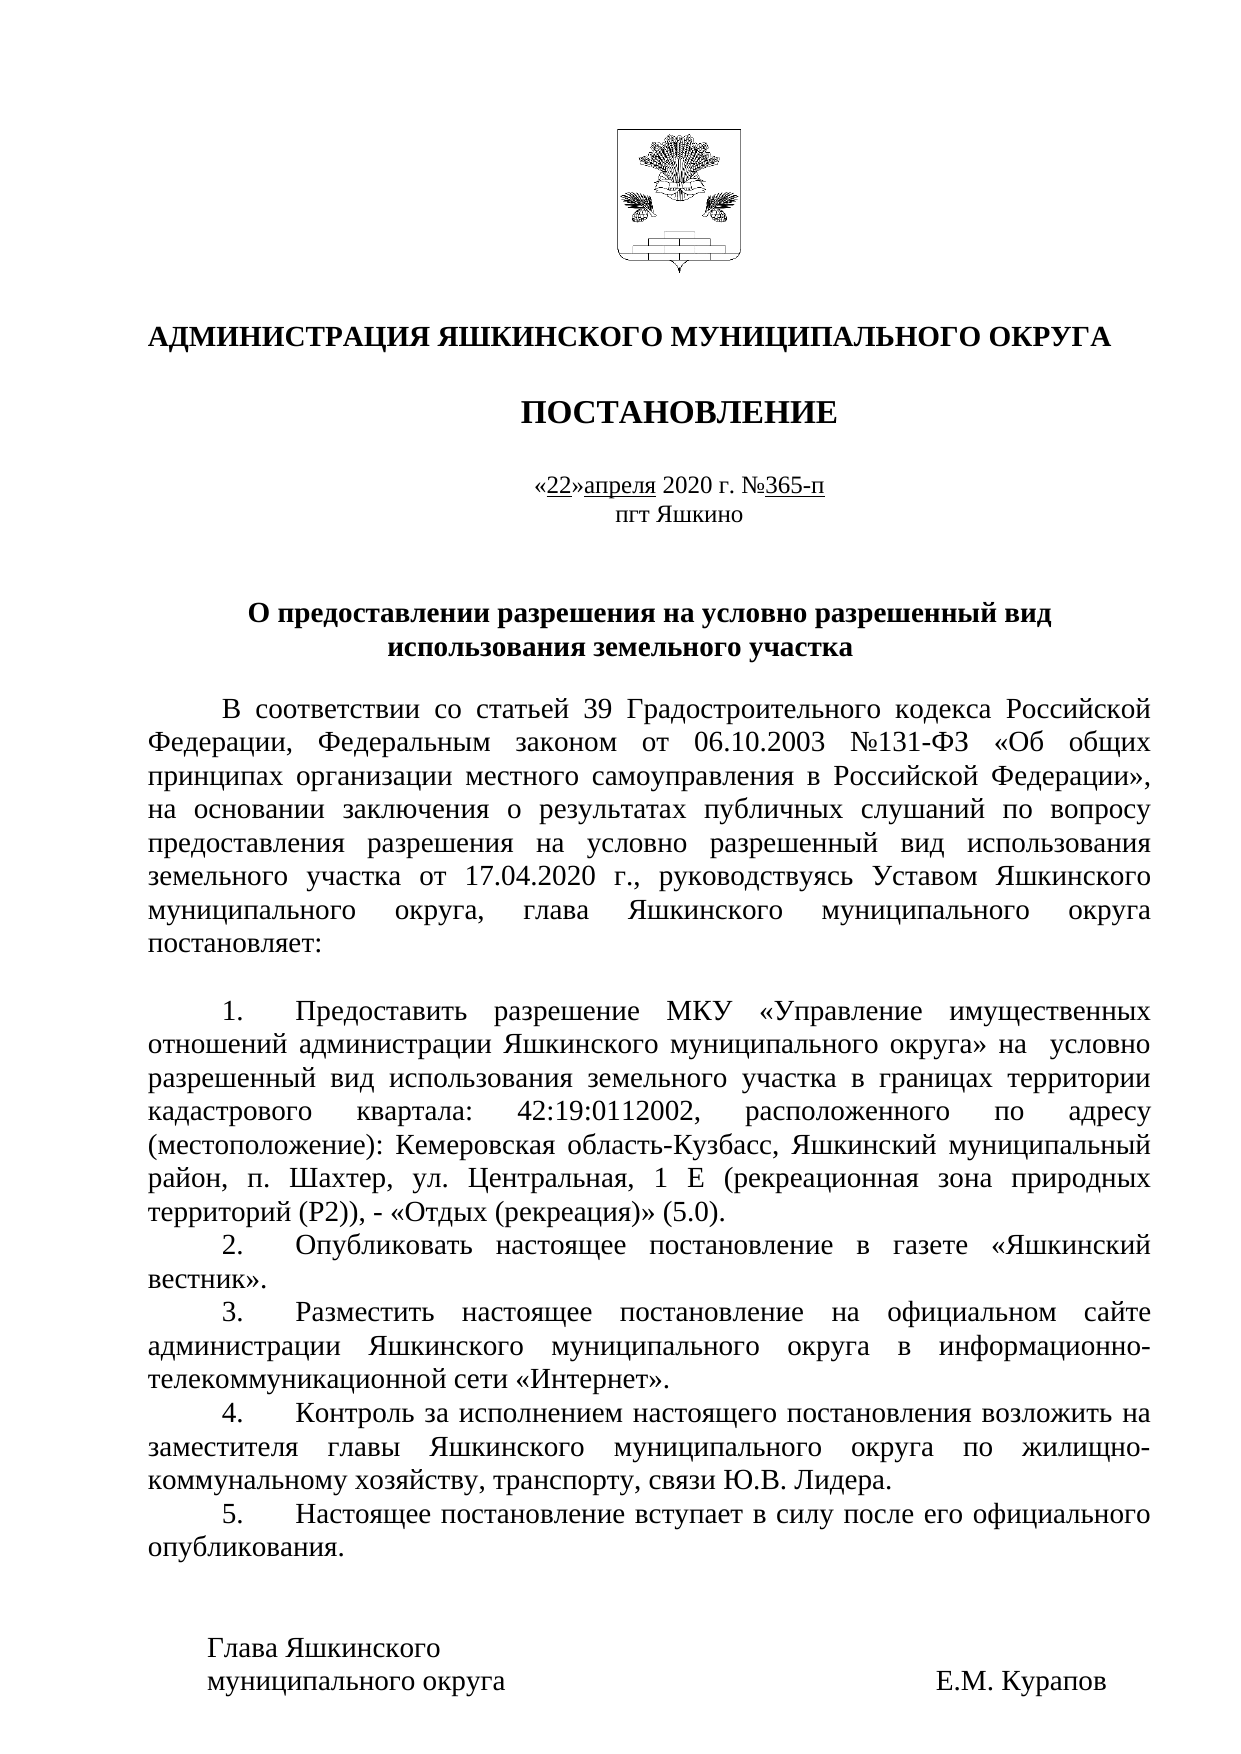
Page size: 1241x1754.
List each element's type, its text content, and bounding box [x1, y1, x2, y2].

list Контроль за исполнением настоящего постановления возложить на заместителя главы Яшкинского муниципального округа по жилищно-коммунальному хозяйству, транспорту, связи Ю.В. Лидера. [148, 1395, 1152, 1496]
list Опубликовать настоящее постановление в газете «Яшкинский вестник». [148, 1227, 1152, 1294]
list Разместить настоящее постановление на официальном сайте администрации Яшкинского муниципального округа в информационно-телекоммуникационной сети «Интернет». [148, 1294, 1152, 1395]
text муниципального округа Е.М. Курапов [148, 1663, 1152, 1697]
text пгт Яшкино [148, 499, 1152, 528]
text «22»апреля 2020 г. №365-п [148, 471, 1152, 499]
subtitle ПОСТАНОВЛЕНИЕ [148, 393, 1152, 431]
text О предоставлении разрешения на условно разрешенный вид использования земельного участка [148, 595, 1092, 662]
text Глава Яшкинского [148, 1630, 1152, 1663]
list Предоставить разрешение МКУ «Управление имущественных отношений администрации Яшкинского муниципального округа» на условно разрешенный вид использования земельного участка в границах территории кадастрового квартала: 42:19:0112002, расположенного по адресу (местоположение): Кемеровская область-Кузбасс, Яшкинский муниципальный район, п. Шахтер, ул. Центральная, 1 Е (рекреационная зона природных территорий (Р2)), - «Отдых (рекреация)» (5.0). [148, 993, 1152, 1227]
list Настоящее постановление вступает в силу после его официального опубликования. [148, 1496, 1152, 1563]
list В соответствии со статьей 39 Градостроительного кодекса Российской Федерации, Федеральным законом от 06.10.2003 №131-ФЗ «Об общих принципах организации местного самоуправления в Российской Федерации», на основании заключения о результатах публичных слушаний по вопросу предоставления разрешения на условно разрешенный вид использования земельного участка от 17.04.2020 г., руководствуясь Уставом Яшкинского муниципального округа, глава Яшкинского муниципального округа постановляет: [148, 691, 1152, 959]
subtitle АДМИНИСТРАЦИЯ ЯШКИНСКОГО МУНИЦИПАЛЬНОГО ОКРУГА [148, 319, 1152, 353]
